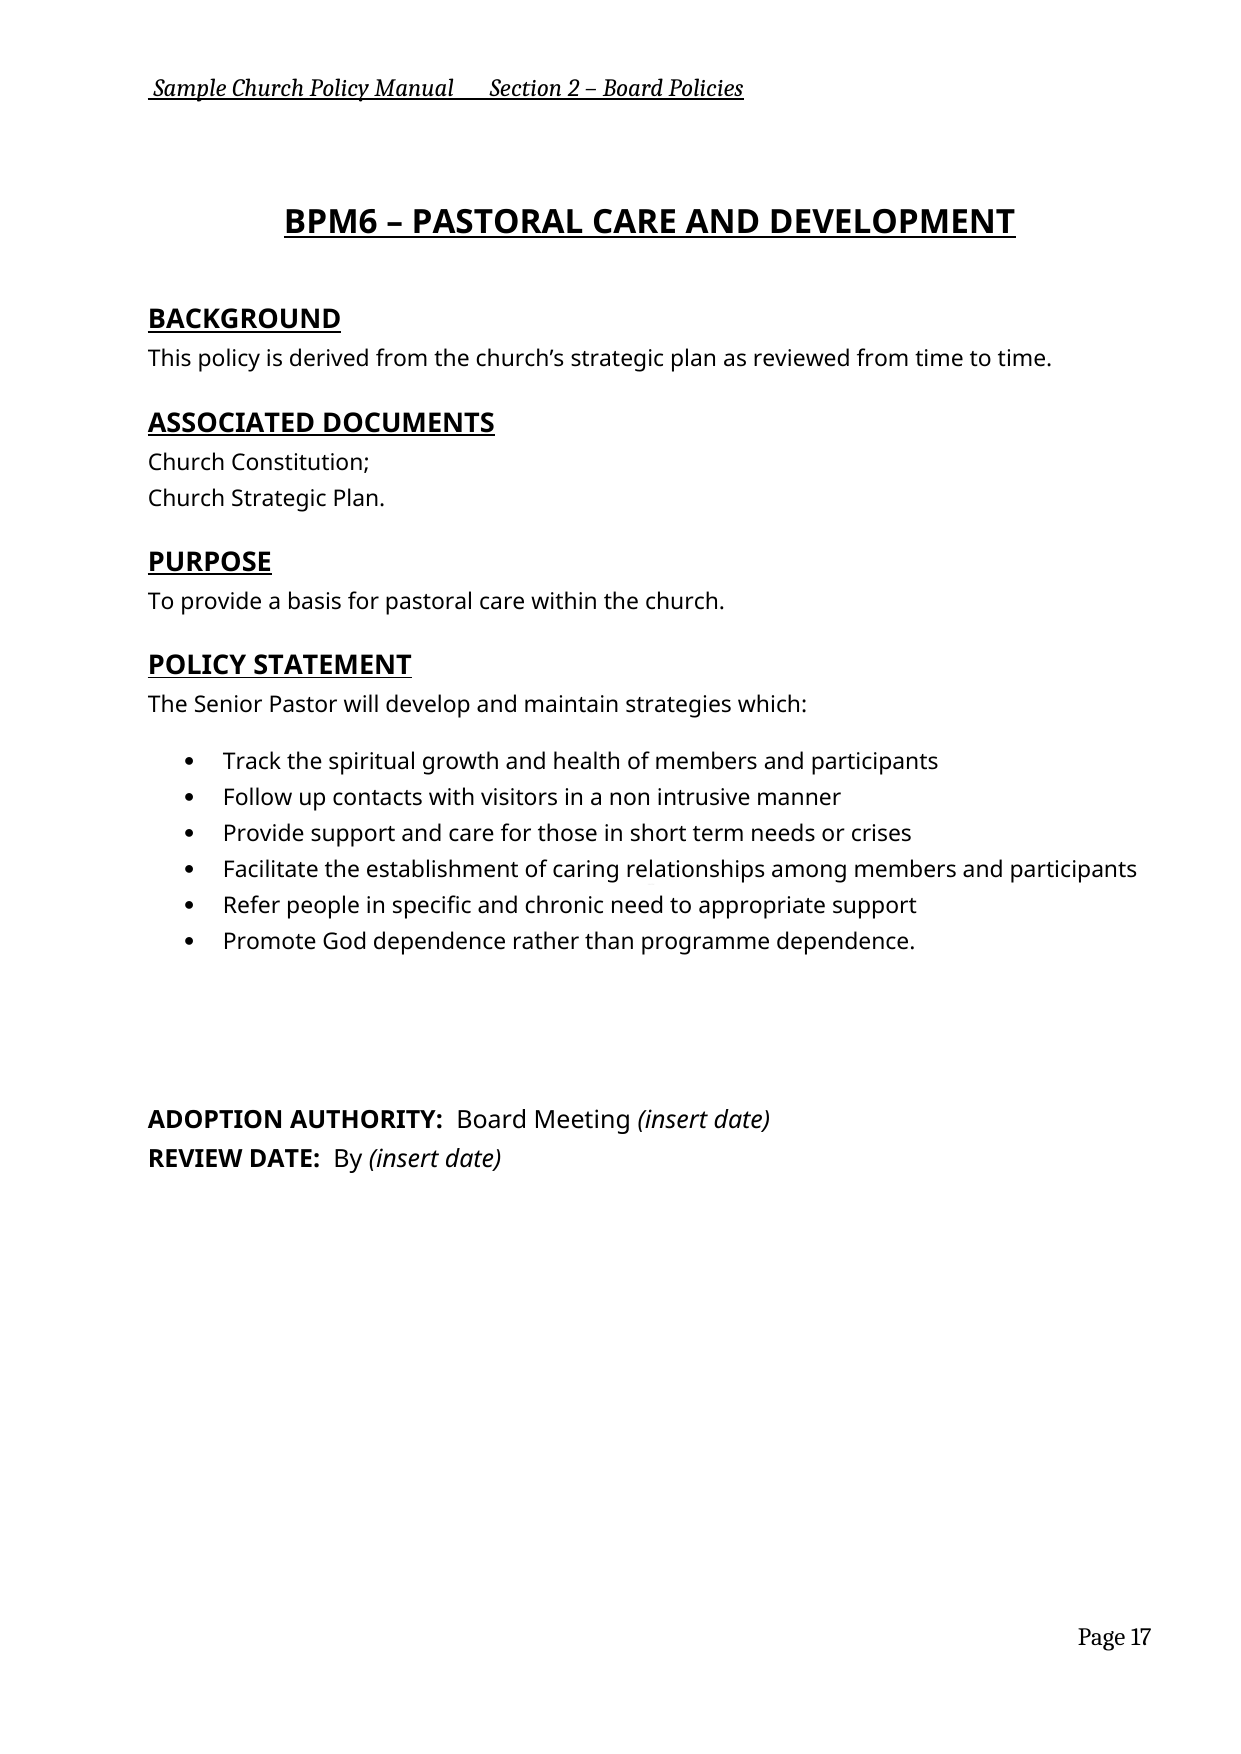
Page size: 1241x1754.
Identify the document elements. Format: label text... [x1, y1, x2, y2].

list Follow up contacts with visitors in a non intrusive manner [185, 781, 1152, 812]
text To provide a basis for pastoral care within the church. [148, 585, 1152, 616]
text Church Constitution; Church Strategic Plan. [148, 446, 1152, 513]
list Facilitate the establishment of caring relationships among members and participants [185, 853, 1152, 884]
list Track the spiritual growth and health of members and participants [185, 745, 1152, 776]
list Promote God dependence rather than programme dependence. [185, 925, 1152, 956]
subtitle policy statement [148, 646, 1152, 683]
text ADOPTION AUTHORITY: Board Meeting (insert date) REVIEW DATE: By (insert date) [148, 1101, 1152, 1175]
list Provide support and care for those in short term needs or crises [185, 817, 1152, 848]
subtitle purpose [148, 542, 1152, 579]
subtitle associated documents [148, 403, 1152, 440]
subtitle background [148, 300, 1152, 337]
subtitle bpm6 – pastoral care and development [148, 198, 1152, 243]
text The Senior Pastor will develop and maintain strategies which: [148, 688, 1152, 719]
list Refer people in specific and chronic need to appropriate support [185, 889, 1152, 920]
text This policy is derived from the church’s strategic plan as reviewed from time to time. [148, 342, 1152, 373]
